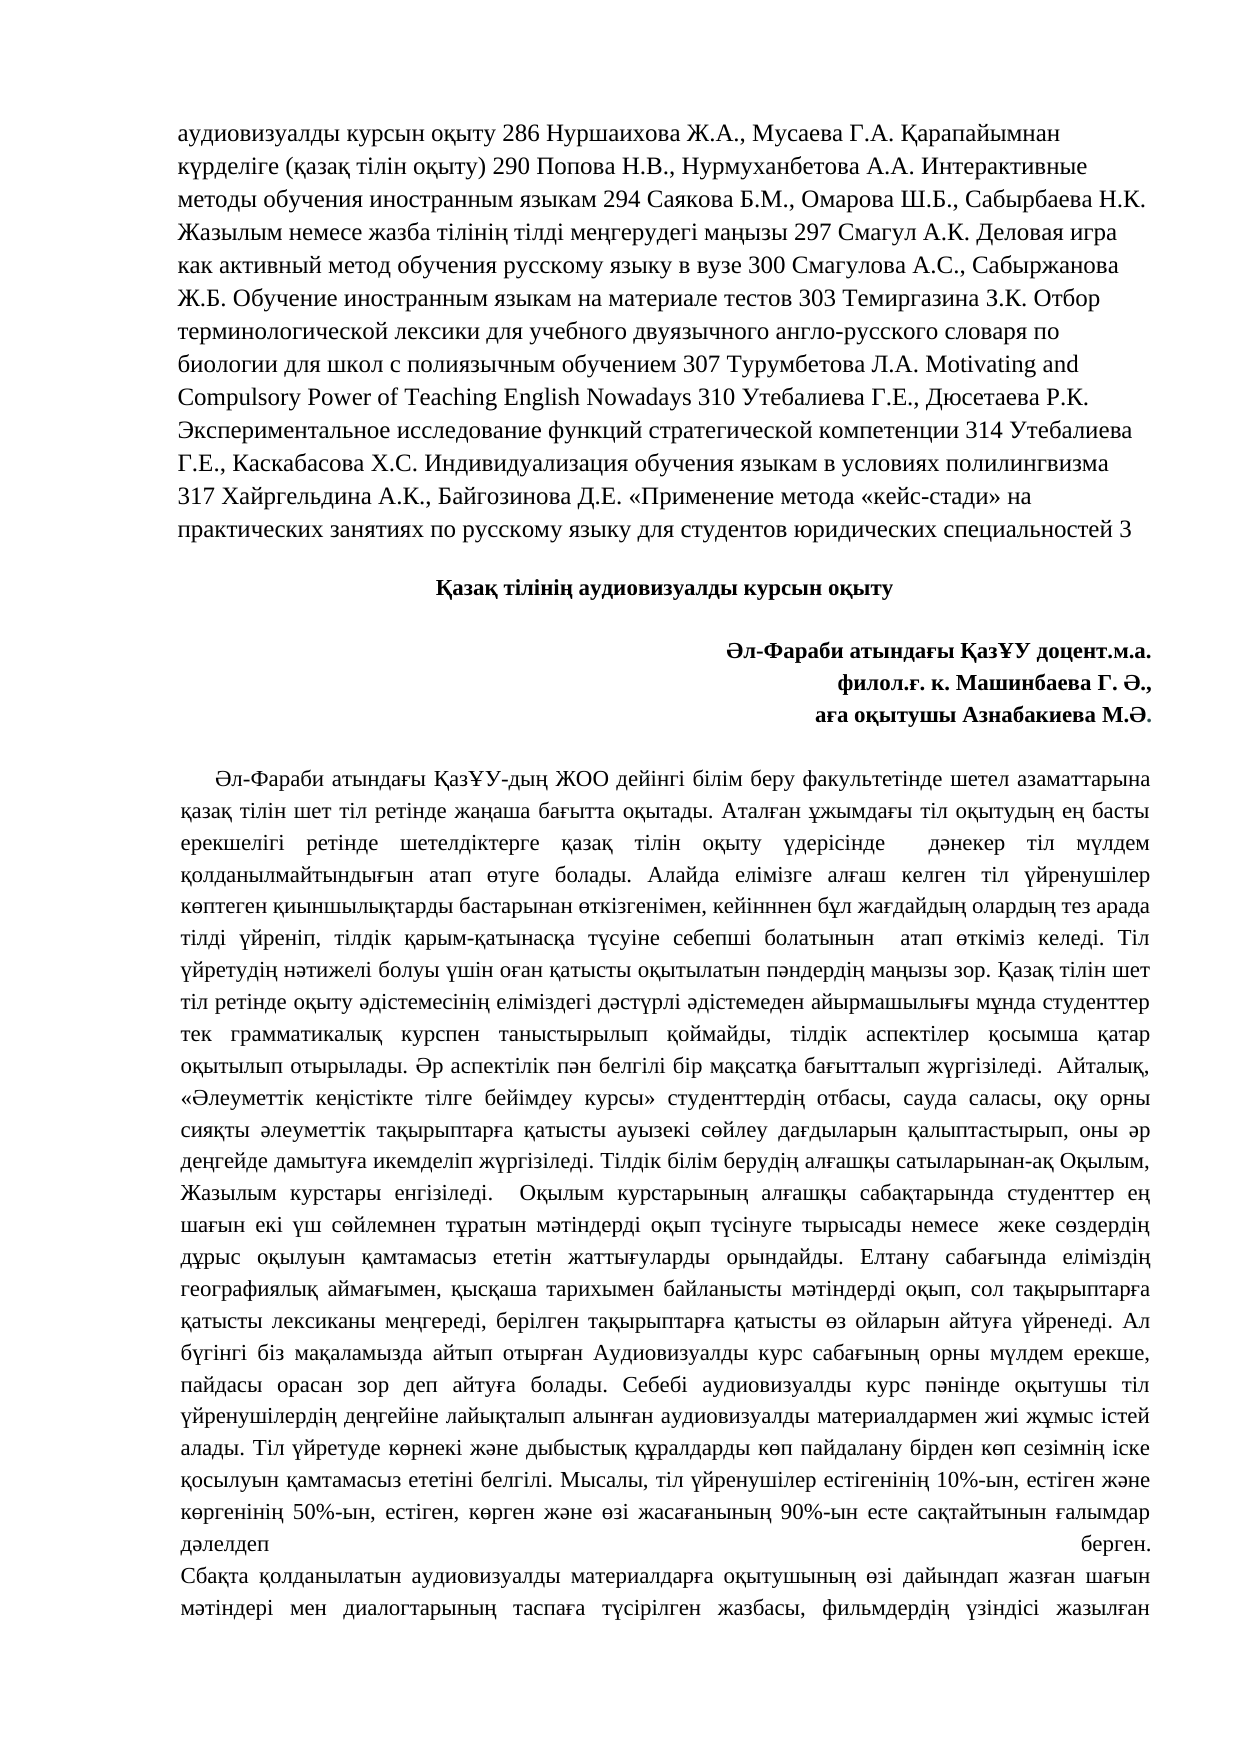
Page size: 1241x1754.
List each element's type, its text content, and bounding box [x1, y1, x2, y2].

text Қазақ тілінің аудиовизуалды курсын оқыту [177, 568, 1152, 600]
text Әл-Фараби атындағы ҚазҰУ доцент.м.а. [177, 632, 1152, 664]
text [177, 118, 1152, 543]
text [180, 759, 1152, 1620]
text филол.ғ. к. Машинбаева Г. Ә., [177, 664, 1152, 696]
text аға оқытушы Азнабакиева М.Ә. [177, 696, 1152, 728]
